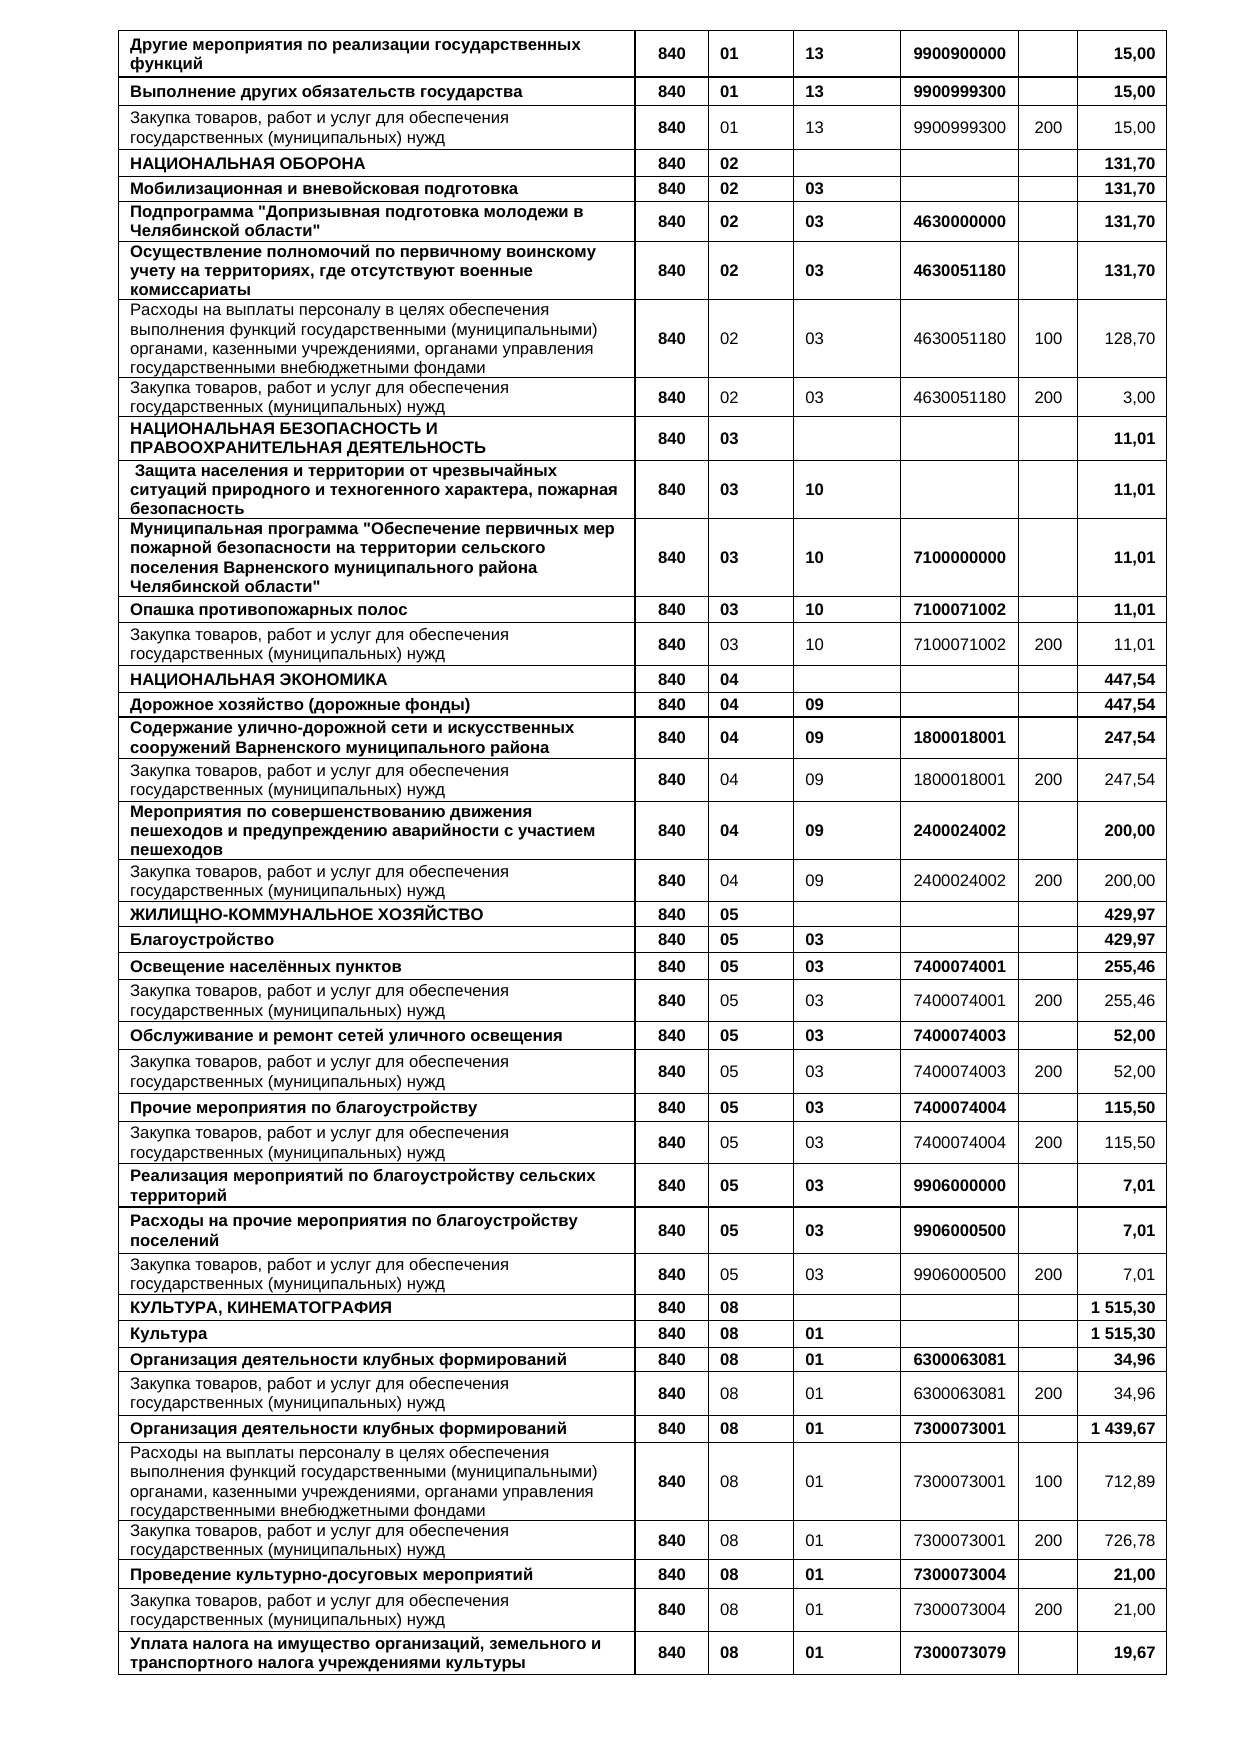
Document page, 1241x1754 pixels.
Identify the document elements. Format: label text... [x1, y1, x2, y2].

table_cell 840 [636, 718, 708, 757]
table_cell 1 515,30 [1078, 1295, 1166, 1320]
table_cell 03 [709, 461, 793, 518]
table_cell 131,70 [1078, 150, 1166, 176]
table_cell 7400074004 [901, 1094, 1018, 1121]
table_cell Закупка товаров, работ и услуг для обеспечения государственных (муниципальных) нужд [119, 378, 634, 416]
table_cell НАЦИОНАЛЬНАЯ БЕЗОПАСНОСТЬ И ПРАВООХРАНИТЕЛЬНАЯ ДЕЯТЕЛЬНОСТЬ [119, 417, 634, 459]
table_cell 7400074003 [901, 1022, 1018, 1049]
table_cell Защита населения и территории от чрезвычайных ситуаций природного и техногенного характера, пожарная безопасность [119, 461, 634, 518]
table_cell 02 [709, 300, 793, 377]
table_cell 01 [794, 1560, 900, 1587]
table_cell [1019, 177, 1077, 201]
table_cell [1019, 417, 1077, 459]
table_cell 05 [709, 1208, 793, 1253]
table_cell Культура [119, 1321, 634, 1347]
table_cell 10 [794, 623, 900, 665]
table_cell 08 [709, 1443, 793, 1520]
table_cell 2400024002 [901, 860, 1018, 901]
table_cell 840 [636, 927, 708, 952]
table_cell 10 [794, 461, 900, 518]
table_cell 04 [709, 666, 793, 692]
table_cell 840 [636, 953, 708, 979]
table_cell 6300063081 [901, 1348, 1018, 1371]
table_cell 03 [794, 300, 900, 377]
table_cell 840 [636, 519, 708, 596]
table_cell [1019, 202, 1077, 241]
table_cell [901, 417, 1018, 459]
table_cell 131,70 [1078, 242, 1166, 299]
table_cell 115,50 [1078, 1122, 1166, 1163]
table_cell 09 [794, 759, 900, 801]
table_cell 840 [636, 1321, 708, 1347]
table_cell 08 [709, 1295, 793, 1320]
table_cell [1019, 953, 1077, 979]
table_cell 03 [794, 378, 900, 416]
table_cell [1019, 150, 1077, 176]
table_cell 03 [794, 1050, 900, 1093]
table_cell 255,46 [1078, 953, 1166, 979]
table_cell 03 [709, 519, 793, 596]
table_cell 3,00 [1078, 378, 1166, 416]
table_cell 7300073004 [901, 1589, 1018, 1631]
table_cell Мобилизационная и вневойсковая подготовка [119, 177, 634, 201]
table_cell [1019, 902, 1077, 926]
table_cell 1 439,67 [1078, 1416, 1166, 1442]
table_cell 200 [1019, 1050, 1077, 1093]
table_cell 7100000000 [901, 519, 1018, 596]
table_cell [901, 461, 1018, 518]
table_cell 1800018001 [901, 759, 1018, 801]
table_cell 02 [709, 202, 793, 241]
table_cell Закупка товаров, работ и услуг для обеспечения государственных (муниципальных) нужд [119, 1122, 634, 1163]
table_cell 03 [794, 202, 900, 241]
table_cell 08 [709, 1589, 793, 1631]
table_cell 840 [636, 1208, 708, 1253]
table_cell 11,01 [1078, 623, 1166, 665]
table_cell 09 [794, 860, 900, 901]
table_cell 840 [636, 106, 708, 149]
table_cell 840 [636, 693, 708, 716]
table_cell 02 [709, 177, 793, 201]
table_cell 200 [1019, 1521, 1077, 1559]
table_cell 247,54 [1078, 718, 1166, 757]
table_cell 1 515,30 [1078, 1321, 1166, 1347]
table_cell 247,54 [1078, 759, 1166, 801]
table_cell Муниципальная программа "Обеспечение первичных мер пожарной безопасности на территории сельского поселения Варненского муниципального района Челябинской области" [119, 519, 634, 596]
table_cell 10 [794, 597, 900, 622]
table_cell 9900900000 [901, 31, 1018, 76]
table_cell 7,01 [1078, 1208, 1166, 1253]
table_cell 01 [794, 1416, 900, 1442]
table_cell Содержание улично-дорожной сети и искусственных сооружений Варненского муниципального района [119, 718, 634, 757]
table_cell 840 [636, 1295, 708, 1320]
table_cell 7,01 [1078, 1254, 1166, 1293]
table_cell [119, 106, 634, 149]
table_cell 840 [636, 300, 708, 377]
table_cell [1019, 78, 1077, 104]
table_cell 01 [709, 31, 793, 76]
table_cell [1019, 1560, 1077, 1587]
table_cell 03 [794, 927, 900, 952]
table_cell 11,01 [1078, 597, 1166, 622]
table_cell 255,46 [1078, 980, 1166, 1021]
table_cell [1019, 597, 1077, 622]
table_cell 840 [636, 1164, 708, 1206]
table_cell Освещение населённых пунктов [119, 953, 634, 979]
table_cell 128,70 [1078, 300, 1166, 377]
table_cell [794, 1295, 900, 1320]
table_cell [1019, 802, 1077, 859]
table_cell 7300073004 [901, 1560, 1018, 1587]
table_cell КУЛЬТУРА, КИНЕМАТОГРАФИЯ [119, 1295, 634, 1320]
table_cell 840 [636, 980, 708, 1021]
table_cell Обслуживание и ремонт сетей уличного освещения [119, 1022, 634, 1049]
table_cell [1019, 1632, 1077, 1673]
table_cell 03 [709, 597, 793, 622]
table_cell 08 [709, 1560, 793, 1587]
table_cell [1019, 693, 1077, 716]
table_cell 131,70 [1078, 177, 1166, 201]
table_cell 840 [636, 1348, 708, 1371]
table_cell [1019, 666, 1077, 692]
table_cell 7300073001 [901, 1521, 1018, 1559]
table_cell 04 [709, 693, 793, 716]
table_cell Проведение культурно-досуговых мероприятий [119, 1560, 634, 1587]
table_cell 131,70 [1078, 202, 1166, 241]
table_cell [1019, 1164, 1077, 1206]
table_cell Организация деятельности клубных формирований [119, 1348, 634, 1371]
table_cell [1019, 461, 1077, 518]
table_cell 15,00 [1078, 31, 1166, 76]
table_cell 200 [1019, 623, 1077, 665]
table_cell [1019, 1295, 1077, 1320]
table_cell 04 [709, 860, 793, 901]
table_cell 7400074004 [901, 1122, 1018, 1163]
table_cell 05 [709, 980, 793, 1021]
table_cell 01 [794, 1443, 900, 1520]
table_cell 03 [709, 623, 793, 665]
table_cell 05 [709, 902, 793, 926]
table_cell 03 [794, 1094, 900, 1121]
table_cell 01 [709, 78, 793, 104]
table_cell 03 [794, 953, 900, 979]
table_cell 840 [636, 242, 708, 299]
table_cell 4630051180 [901, 300, 1018, 377]
table_cell [1019, 242, 1077, 299]
table_cell 03 [794, 1208, 900, 1253]
table_cell Другие мероприятия по реализации государственных функций [119, 31, 634, 76]
table_cell 447,54 [1078, 666, 1166, 692]
table_cell 01 [794, 1321, 900, 1347]
table_cell [1019, 927, 1077, 952]
table_cell 200 [1019, 1122, 1077, 1163]
table_cell 4630051180 [901, 378, 1018, 416]
table_cell Мероприятия по совершенствованию движения пешеходов и предупреждению аварийности с участием пешеходов [119, 802, 634, 859]
table_cell 05 [709, 1254, 793, 1293]
table_cell Закупка товаров, работ и услуг для обеспечения государственных (муниципальных) нужд [119, 1372, 634, 1414]
table_cell Подпрограмма "Допризывная подготовка молодежи в Челябинской области" [119, 202, 634, 241]
table_cell 7300073001 [901, 1416, 1018, 1442]
table_cell 01 [794, 1372, 900, 1414]
table_cell 52,00 [1078, 1022, 1166, 1049]
table_cell 840 [636, 597, 708, 622]
table_cell 08 [709, 1632, 793, 1673]
table_cell [901, 150, 1018, 176]
table_cell 840 [636, 378, 708, 416]
table_cell [1019, 1321, 1077, 1347]
table_cell [794, 150, 900, 176]
table_cell [1019, 1208, 1077, 1253]
table_cell 9900999300 [901, 106, 1018, 149]
table_cell 840 [636, 623, 708, 665]
table_cell Осуществление полномочий по первичному воинскому учету на территориях, где отсутствуют военные комиссариаты [119, 242, 634, 299]
table_cell ЖИЛИЩНО-КОММУНАЛЬНОЕ ХОЗЯЙСТВО [119, 902, 634, 926]
table_cell 02 [709, 150, 793, 176]
table_cell 08 [709, 1372, 793, 1414]
table_cell 03 [794, 1164, 900, 1206]
table_cell 01 [794, 1589, 900, 1631]
table_cell 11,01 [1078, 461, 1166, 518]
table_cell 840 [636, 1416, 708, 1442]
table_cell 840 [636, 31, 708, 76]
table_cell 05 [709, 1094, 793, 1121]
table_cell [901, 902, 1018, 926]
table_cell 840 [636, 902, 708, 926]
table_cell 840 [636, 1560, 708, 1587]
table_cell Закупка товаров, работ и услуг для обеспечения государственных (муниципальных) нужд [119, 1254, 634, 1293]
table_cell [901, 1321, 1018, 1347]
table_cell 4630051180 [901, 242, 1018, 299]
table_cell 840 [636, 1372, 708, 1414]
table_cell 840 [636, 1254, 708, 1293]
table_cell 200 [1019, 860, 1077, 901]
table_cell 200 [1019, 1589, 1077, 1631]
table_cell 6300063081 [901, 1372, 1018, 1414]
table_cell 840 [636, 150, 708, 176]
table_cell 429,97 [1078, 927, 1166, 952]
table_cell 04 [709, 759, 793, 801]
table_cell 100 [1019, 300, 1077, 377]
table_cell 9900999300 [901, 78, 1018, 104]
table_cell 03 [794, 177, 900, 201]
table_cell 840 [636, 202, 708, 241]
table_cell 200 [1019, 759, 1077, 801]
table_cell 840 [636, 666, 708, 692]
table_cell 1800018001 [901, 718, 1018, 757]
table_cell 7400074001 [901, 980, 1018, 1021]
table_cell 04 [709, 802, 793, 859]
table_cell 09 [794, 718, 900, 757]
table_cell 9906000500 [901, 1208, 1018, 1253]
table_cell 15,00 [1078, 78, 1166, 104]
table_cell 840 [636, 1094, 708, 1121]
table_cell Реализация мероприятий по благоустройству сельских территорий [119, 1164, 634, 1206]
table_cell 08 [709, 1521, 793, 1559]
table_cell 840 [636, 461, 708, 518]
table_cell Закупка товаров, работ и услуг для обеспечения государственных (муниципальных) нужд [119, 980, 634, 1021]
table_cell 115,50 [1078, 1094, 1166, 1121]
table_cell [1019, 718, 1077, 757]
table_cell 10 [794, 519, 900, 596]
table_cell Выполнение других обязательств государства [119, 78, 634, 104]
table_cell 11,01 [1078, 417, 1166, 459]
table_cell 7400074001 [901, 953, 1018, 979]
table_cell 100 [1019, 1443, 1077, 1520]
table_cell Уплата налога на имущество организаций, земельного и транспортного налога учреждениями культуры [119, 1632, 634, 1673]
table_cell Закупка товаров, работ и услуг для обеспечения государственных (муниципальных) нужд [119, 1521, 634, 1559]
table_cell 05 [709, 1164, 793, 1206]
table_cell НАЦИОНАЛЬНАЯ ОБОРОНА [119, 150, 634, 176]
table_cell 03 [794, 1254, 900, 1293]
table_cell 05 [709, 1050, 793, 1093]
table_cell 9906000500 [901, 1254, 1018, 1293]
table_cell [794, 666, 900, 692]
table_cell 726,78 [1078, 1521, 1166, 1559]
table_cell 09 [794, 802, 900, 859]
table_cell 08 [709, 1416, 793, 1442]
table_cell 11,01 [1078, 519, 1166, 596]
table_cell 840 [636, 1050, 708, 1093]
table_cell Закупка товаров, работ и услуг для обеспечения государственных (муниципальных) нужд [119, 860, 634, 901]
table_cell 7,01 [1078, 1164, 1166, 1206]
table_cell 05 [709, 927, 793, 952]
table_cell Закупка товаров, работ и услуг для обеспечения государственных (муниципальных) нужд [119, 1050, 634, 1093]
table_cell [794, 902, 900, 926]
table_cell Закупка товаров, работ и услуг для обеспечения государственных (муниципальных) нужд [119, 623, 634, 665]
table_cell [1019, 1416, 1077, 1442]
table_cell 09 [794, 693, 900, 716]
table_cell 840 [636, 417, 708, 459]
table_cell Организация деятельности клубных формирований [119, 1416, 634, 1442]
table_cell 840 [636, 78, 708, 104]
table_cell 34,96 [1078, 1348, 1166, 1371]
table_cell 4630000000 [901, 202, 1018, 241]
table_cell Дорожное хозяйство (дорожные фонды) [119, 693, 634, 716]
table_cell 08 [709, 1348, 793, 1371]
table_cell 03 [794, 242, 900, 299]
table_cell [901, 666, 1018, 692]
table_cell Закупка товаров, работ и услуг для обеспечения государственных (муниципальных) нужд [119, 759, 634, 801]
table_cell 840 [636, 860, 708, 901]
table_cell 04 [709, 718, 793, 757]
table_cell 01 [709, 106, 793, 149]
table_cell 840 [636, 1521, 708, 1559]
table_cell 840 [636, 1122, 708, 1163]
table_cell 13 [794, 106, 900, 149]
table_cell 840 [636, 1589, 708, 1631]
table_cell 15,00 [1078, 106, 1166, 149]
table_cell 7300073079 [901, 1632, 1018, 1673]
table_cell 13 [794, 78, 900, 104]
table_cell НАЦИОНАЛЬНАЯ ЭКОНОМИКА [119, 666, 634, 692]
table_cell Опашка противопожарных полос [119, 597, 634, 622]
table_cell 840 [636, 759, 708, 801]
table_cell 19,67 [1078, 1632, 1166, 1673]
table_cell 200 [1019, 378, 1077, 416]
table_cell 03 [794, 980, 900, 1021]
table_cell 02 [709, 242, 793, 299]
table_cell 08 [709, 1321, 793, 1347]
table_cell 7100071002 [901, 623, 1018, 665]
table_cell Расходы на прочие мероприятия по благоустройству поселений [119, 1208, 634, 1253]
table_cell 200 [1019, 1372, 1077, 1414]
table_cell 712,89 [1078, 1443, 1166, 1520]
table_cell 7100071002 [901, 597, 1018, 622]
table_cell [901, 693, 1018, 716]
table_cell Благоустройство [119, 927, 634, 952]
table_cell 52,00 [1078, 1050, 1166, 1093]
table_cell 34,96 [1078, 1372, 1166, 1414]
table_cell 01 [794, 1521, 900, 1559]
table_cell [794, 417, 900, 459]
table_cell 840 [636, 1443, 708, 1520]
table_cell 9906000000 [901, 1164, 1018, 1206]
table_cell 200,00 [1078, 860, 1166, 901]
table_cell 05 [709, 1022, 793, 1049]
table_cell [1019, 1022, 1077, 1049]
table_cell 21,00 [1078, 1560, 1166, 1587]
table_cell [901, 177, 1018, 201]
table_cell [1019, 519, 1077, 596]
table_cell 03 [794, 1122, 900, 1163]
table_cell 2400024002 [901, 802, 1018, 859]
table_cell [1019, 1094, 1077, 1121]
table_cell 840 [636, 1632, 708, 1673]
table_cell 7400074003 [901, 1050, 1018, 1093]
table_cell 200 [1019, 980, 1077, 1021]
table_cell 03 [709, 417, 793, 459]
table_cell 03 [794, 1022, 900, 1049]
table_cell 840 [636, 177, 708, 201]
table_cell 01 [794, 1632, 900, 1673]
table_cell [901, 1295, 1018, 1320]
table_cell 01 [794, 1348, 900, 1371]
table_cell [1019, 1348, 1077, 1371]
table_cell Прочие мероприятия по благоустройству [119, 1094, 634, 1121]
table_cell 447,54 [1078, 693, 1166, 716]
table_cell 05 [709, 953, 793, 979]
table_cell Закупка товаров, работ и услуг для обеспечения государственных (муниципальных) нужд [119, 1589, 634, 1631]
table_cell 21,00 [1078, 1589, 1166, 1631]
table_cell 429,97 [1078, 902, 1166, 926]
table_cell 05 [709, 1122, 793, 1163]
table_cell 200 [1019, 106, 1077, 149]
table_cell 840 [636, 802, 708, 859]
table_cell 13 [794, 31, 900, 76]
table_cell [901, 927, 1018, 952]
table_cell 200,00 [1078, 802, 1166, 859]
table_cell 7300073001 [901, 1443, 1018, 1520]
table_cell [1019, 31, 1077, 76]
table_cell 840 [636, 1022, 708, 1049]
table_cell 02 [709, 378, 793, 416]
table_cell 200 [1019, 1254, 1077, 1293]
